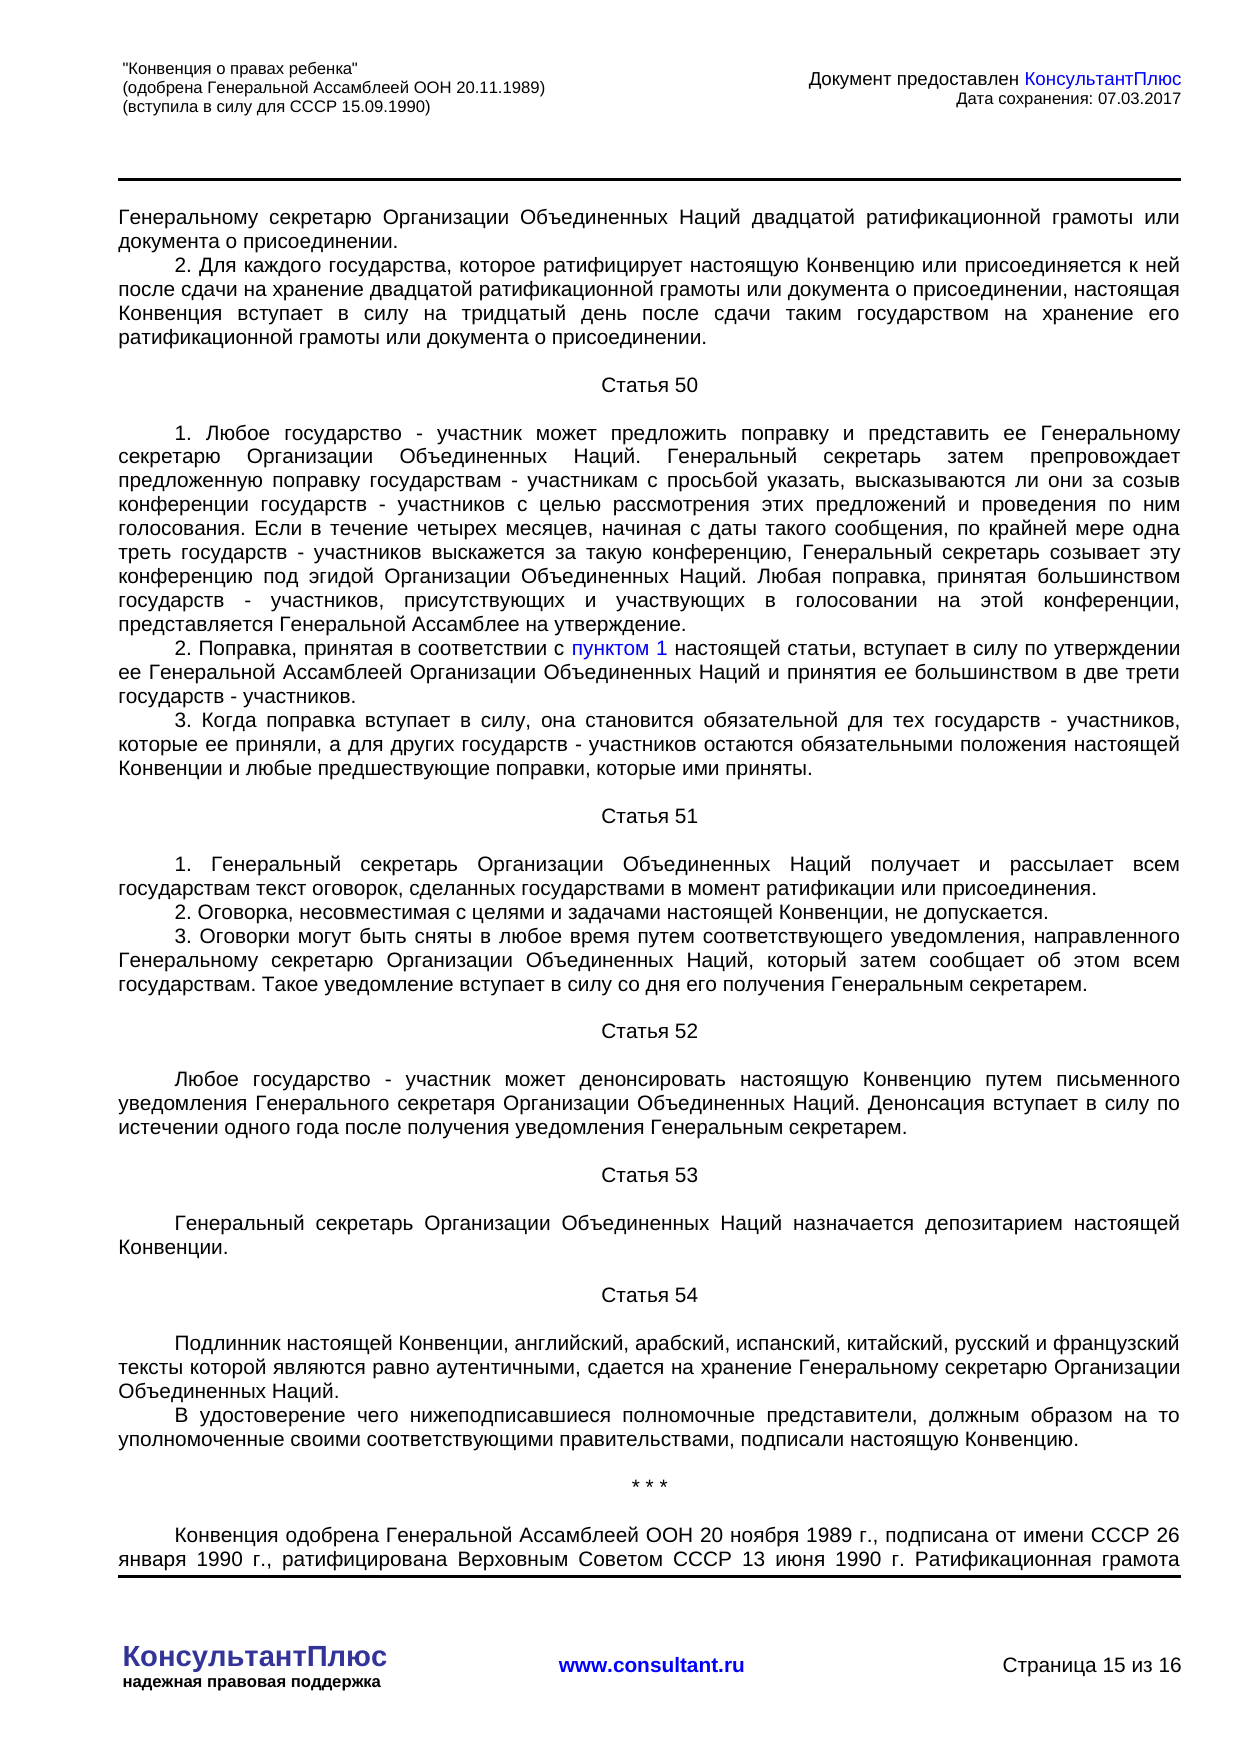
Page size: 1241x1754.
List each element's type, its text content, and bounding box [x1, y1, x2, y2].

text Статья 54 [118, 1283, 1181, 1307]
text 3. Когда поправка вступает в силу, она становится обязательной для тех государств - участников, которые ее приняли, а для других государств - участников остаются обязательными положения настоящей Конвенции и любые предшествующие поправки, которые ими приняты. [118, 708, 1181, 780]
text Подлинник настоящей Конвенции, английский, арабский, испанский, китайский, русский и французский тексты которой являются равно аутентичными, сдается на хранение Генеральному секретарю Организации Объединенных Наций. [118, 1331, 1181, 1403]
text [118, 205, 1181, 253]
text 1. Генеральный секретарь Организации Объединенных Наций получает и рассылает всем государствам текст оговорок, сделанных государствами в момент ратификации или присоединения. [118, 852, 1181, 899]
text 2. Поправка, принятая в соответствии с пунктом 1 настоящей статьи, вступает в силу по утверждении ее Генеральной Ассамблеей Организации Объединенных Наций и принятия ее большинством в две трети государств - участников. [118, 636, 1181, 708]
text Статья 51 [118, 804, 1181, 828]
text Статья 53 [118, 1163, 1181, 1187]
text В удостоверение чего нижеподписавшиеся полномочные представители, должным образом на то уполномоченные своими соответствующими правительствами, подписали настоящую Конвенцию. [118, 1403, 1181, 1451]
text * * * [118, 1474, 1181, 1498]
text Статья 52 [118, 1019, 1181, 1043]
text 2. Оговорка, несовместимая с целями и задачами настоящей Конвенции, не допускается. [118, 899, 1181, 923]
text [118, 1522, 1181, 1570]
text 2. Для каждого государства, которое ратифицирует настоящую Конвенцию или присоединяется к ней после сдачи на хранение двадцатой ратификационной грамоты или документа о присоединении, настоящая Конвенция вступает в силу на тридцатый день после сдачи таким государством на хранение его ратификационной грамоты или документа о присоединении. [118, 253, 1181, 348]
text Статья 50 [118, 372, 1181, 396]
text Любое государство - участник может денонсировать настоящую Конвенцию путем письменного уведомления Генерального секретаря Организации Объединенных Наций. Денонсация вступает в силу по истечении одного года после получения уведомления Генеральным секретарем. [118, 1067, 1181, 1139]
text 3. Оговорки могут быть сняты в любое время путем соответствующего уведомления, направленного Генеральному секретарю Организации Объединенных Наций, который затем сообщает об этом всем государствам. Такое уведомление вступает в силу со дня его получения Генеральным секретарем. [118, 923, 1181, 995]
text Генеральный секретарь Организации Объединенных Наций назначается депозитарием настоящей Конвенции. [118, 1211, 1181, 1259]
text 1. Любое государство - участник может предложить поправку и представить ее Генеральному секретарю Организации Объединенных Наций. Генеральный секретарь затем препровождает предложенную поправку государствам - участникам с просьбой указать, высказываются ли они за созыв конференции государств - участников с целью рассмотрения этих предложений и проведения по ним голосования. Если в течение четырех месяцев, начиная с даты такого сообщения, по крайней мере одна треть государств - участников выскажется за такую конференцию, Генеральный секретарь созывает эту конференцию под эгидой Организации Объединенных Наций. Любая поправка, принятая большинством государств - участников, присутствующих и участвующих в голосовании на этой конференции, представляется Генеральной Ассамблее на утверждение. [118, 420, 1181, 636]
